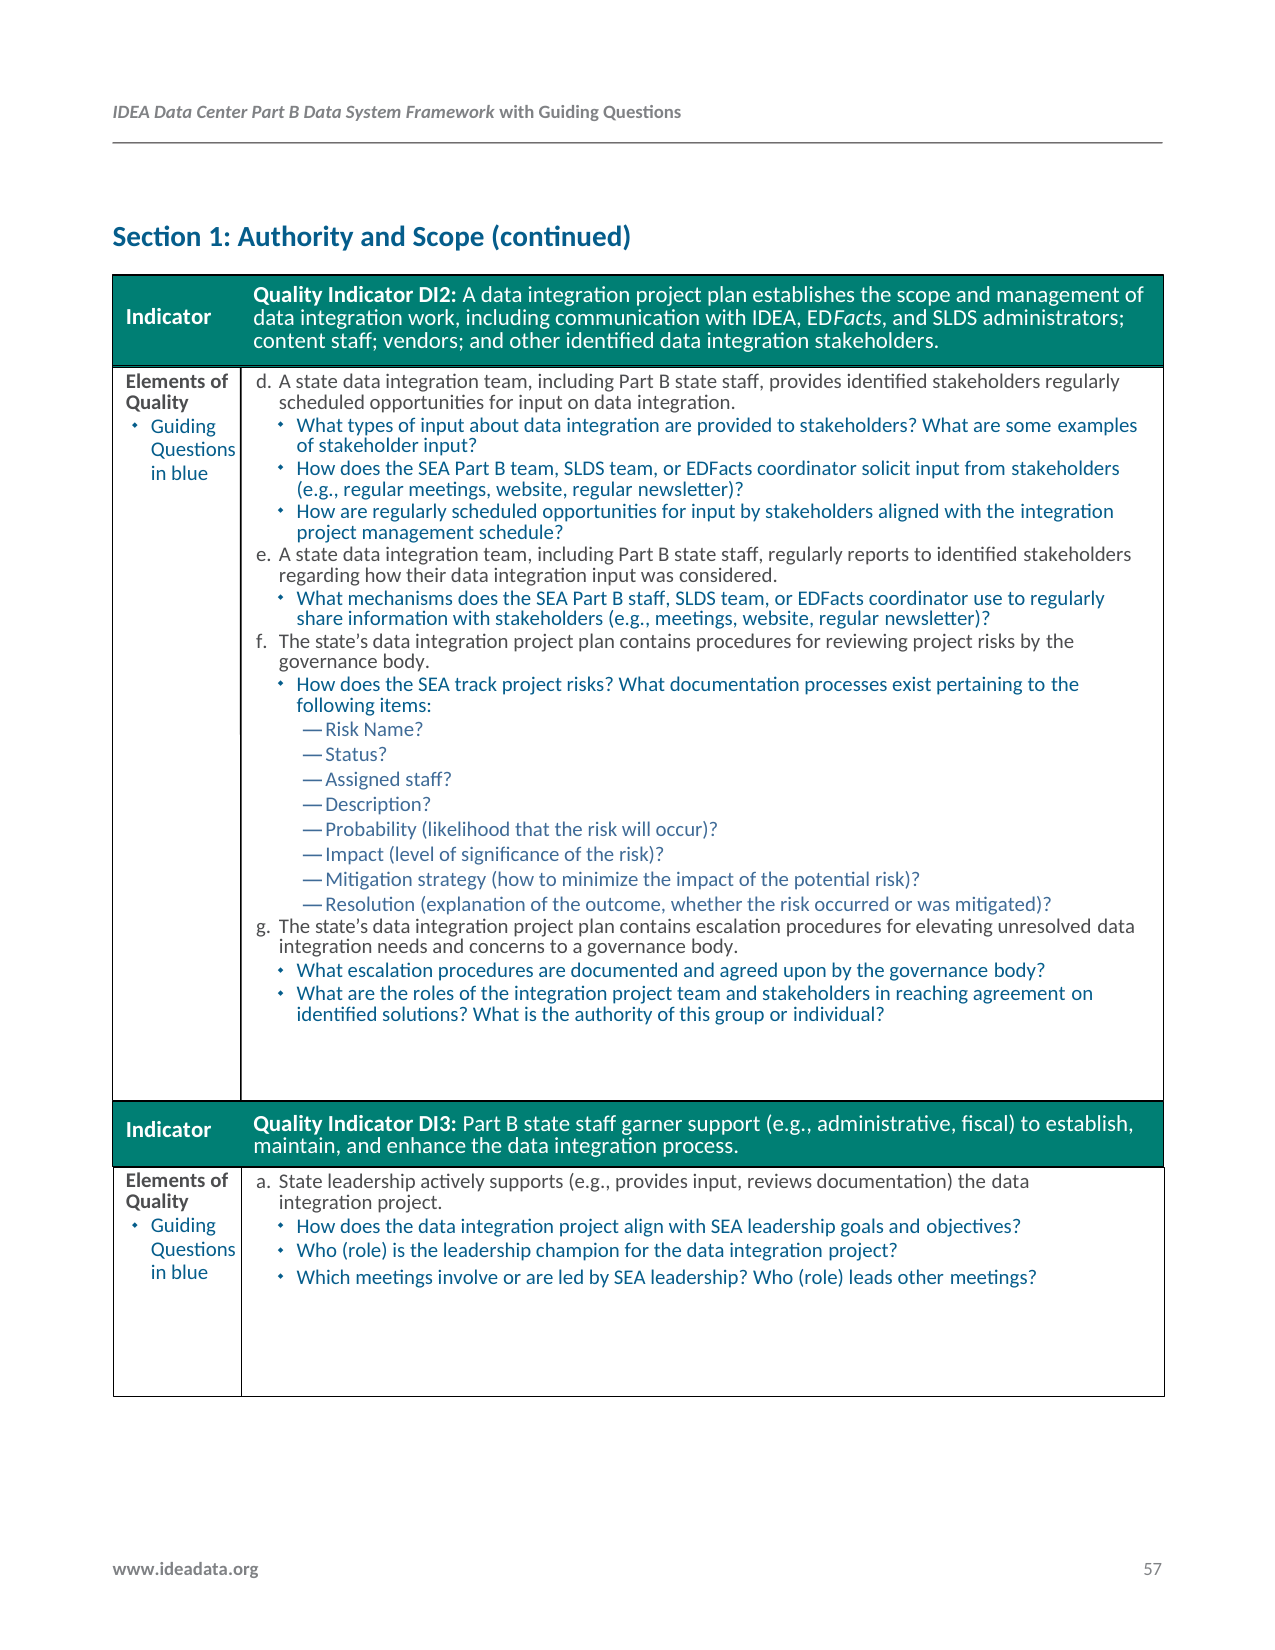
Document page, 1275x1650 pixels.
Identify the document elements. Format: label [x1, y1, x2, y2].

picture [701, 483, 710, 493]
picture [450, 486, 455, 496]
picture [578, 990, 583, 1000]
picture [419, 615, 424, 625]
picture [421, 1011, 426, 1021]
